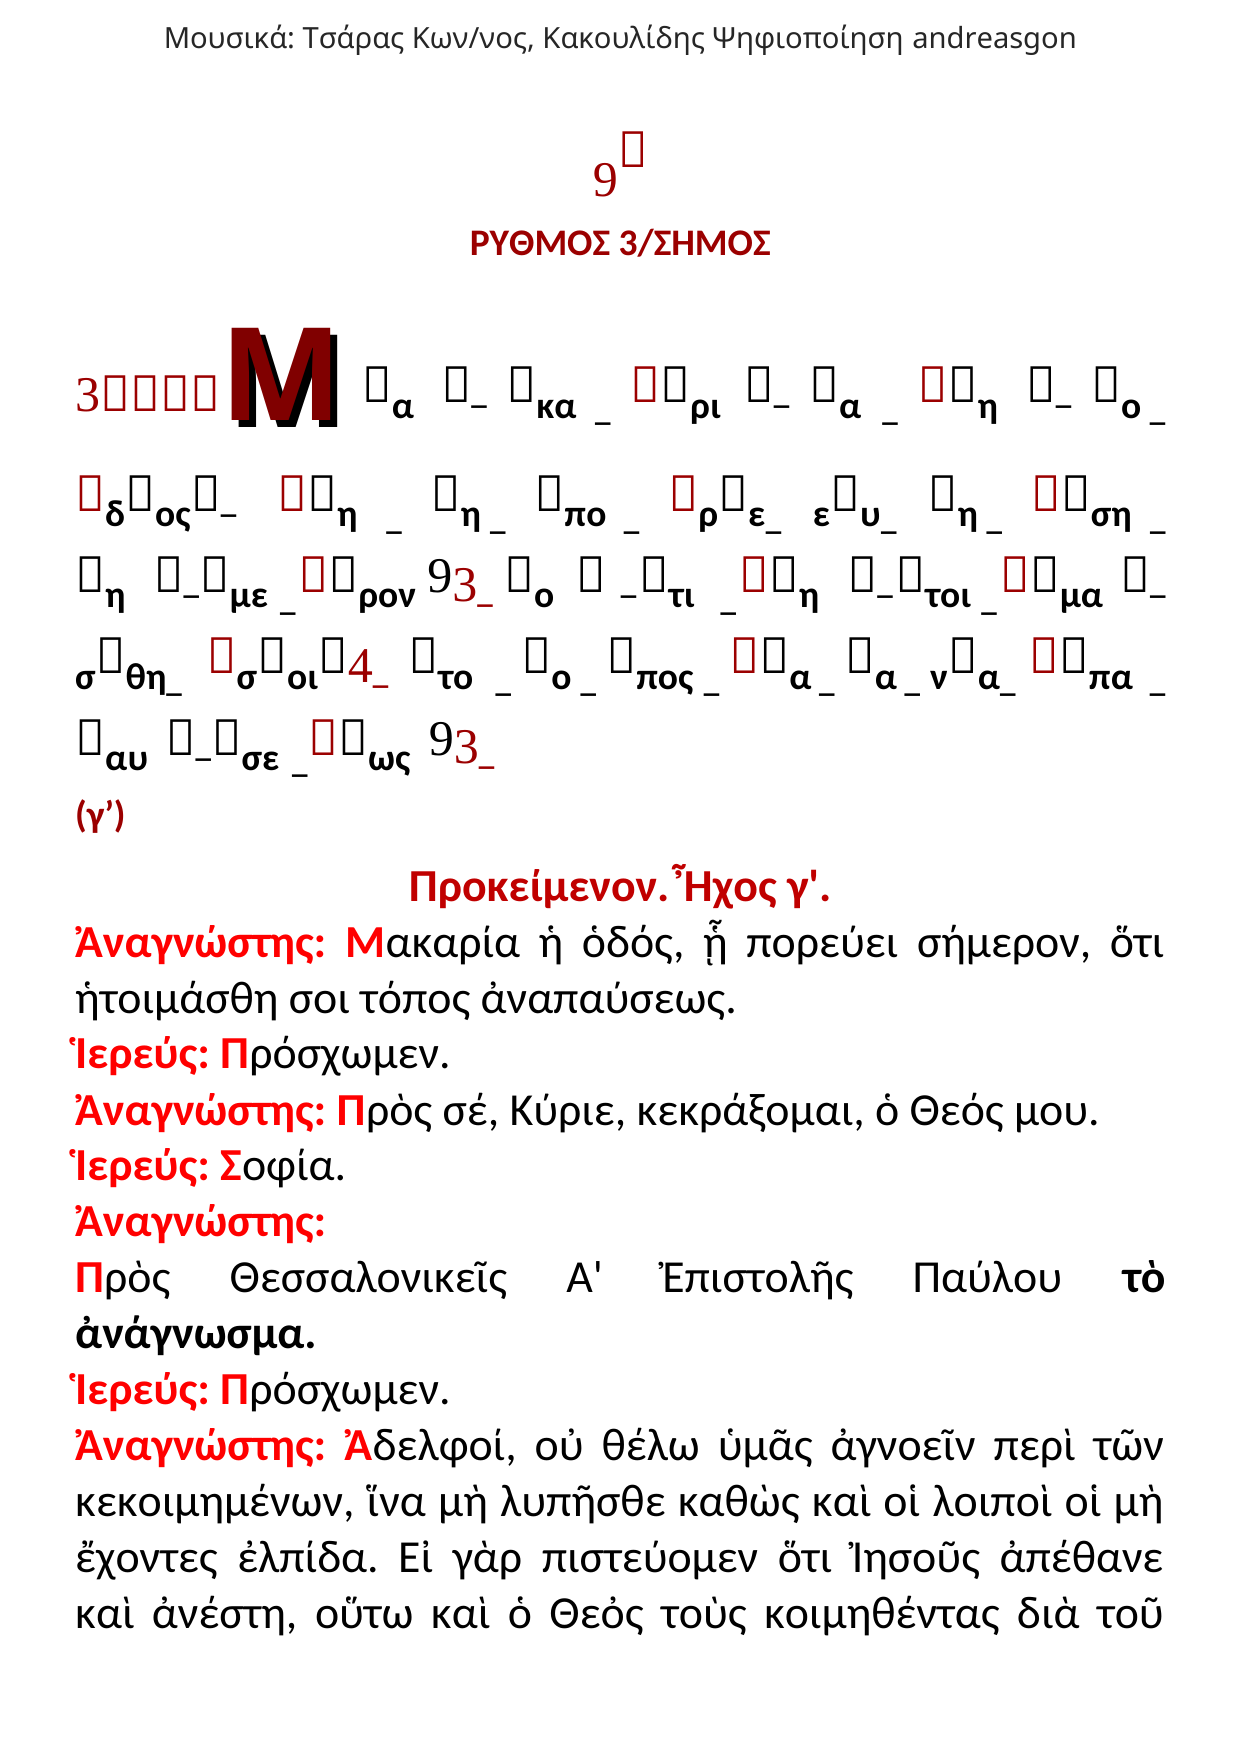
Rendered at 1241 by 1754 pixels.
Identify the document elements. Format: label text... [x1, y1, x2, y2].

text Πρὸς Θεσσαλονικεῖς Α' Ἐπιστολῆς Παύλου τὸ ἀνάγνωσμα. [75, 1248, 1165, 1360]
text Ἱερεύς: Σοφία. [75, 1136, 1165, 1192]
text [75, 1416, 1165, 1640]
text Ἀναγνώστης: Πρὸς σέ, Κύριε, κεκράξομαι, ὁ Θεός μου. [75, 1080, 1165, 1136]
text Ἀναγνώστης: Μακαρία ἡ ὁδός, ᾗ πορεύει σήμερον, ὅτι ἡτοιμάσθη σοι τόπος ἀναπαύσεως. [75, 913, 1165, 1024]
text ΡΥΘΜΟΣ 3/ΣΗΜΟΣ [75, 211, 1165, 265]
text Ἱερεύς: Πρόσχωμεν. [75, 1024, 1165, 1080]
text Ἀναγνώστης: [75, 1192, 1165, 1248]
text  [75, 75, 1165, 211]
text Ἱερεύς: Πρόσχωμεν. [75, 1360, 1165, 1416]
text Προκείμενον. Ἦχος γ'. [75, 857, 1165, 913]
text (γ’) [75, 783, 1165, 836]
text Μ α_ κα_ ρι_ α_ η_ ο_ δος_ η_ η_ πο_ ρε_ ευ_ η_ ση_ η_.με_ ρον_ ο_ τι_ η_ τοι_ μα_ σθη_ σοι_ το_ ο_ πος_ α_ α_ να_ πα_ αυ_.σε_ ως_ [75, 265, 1165, 783]
